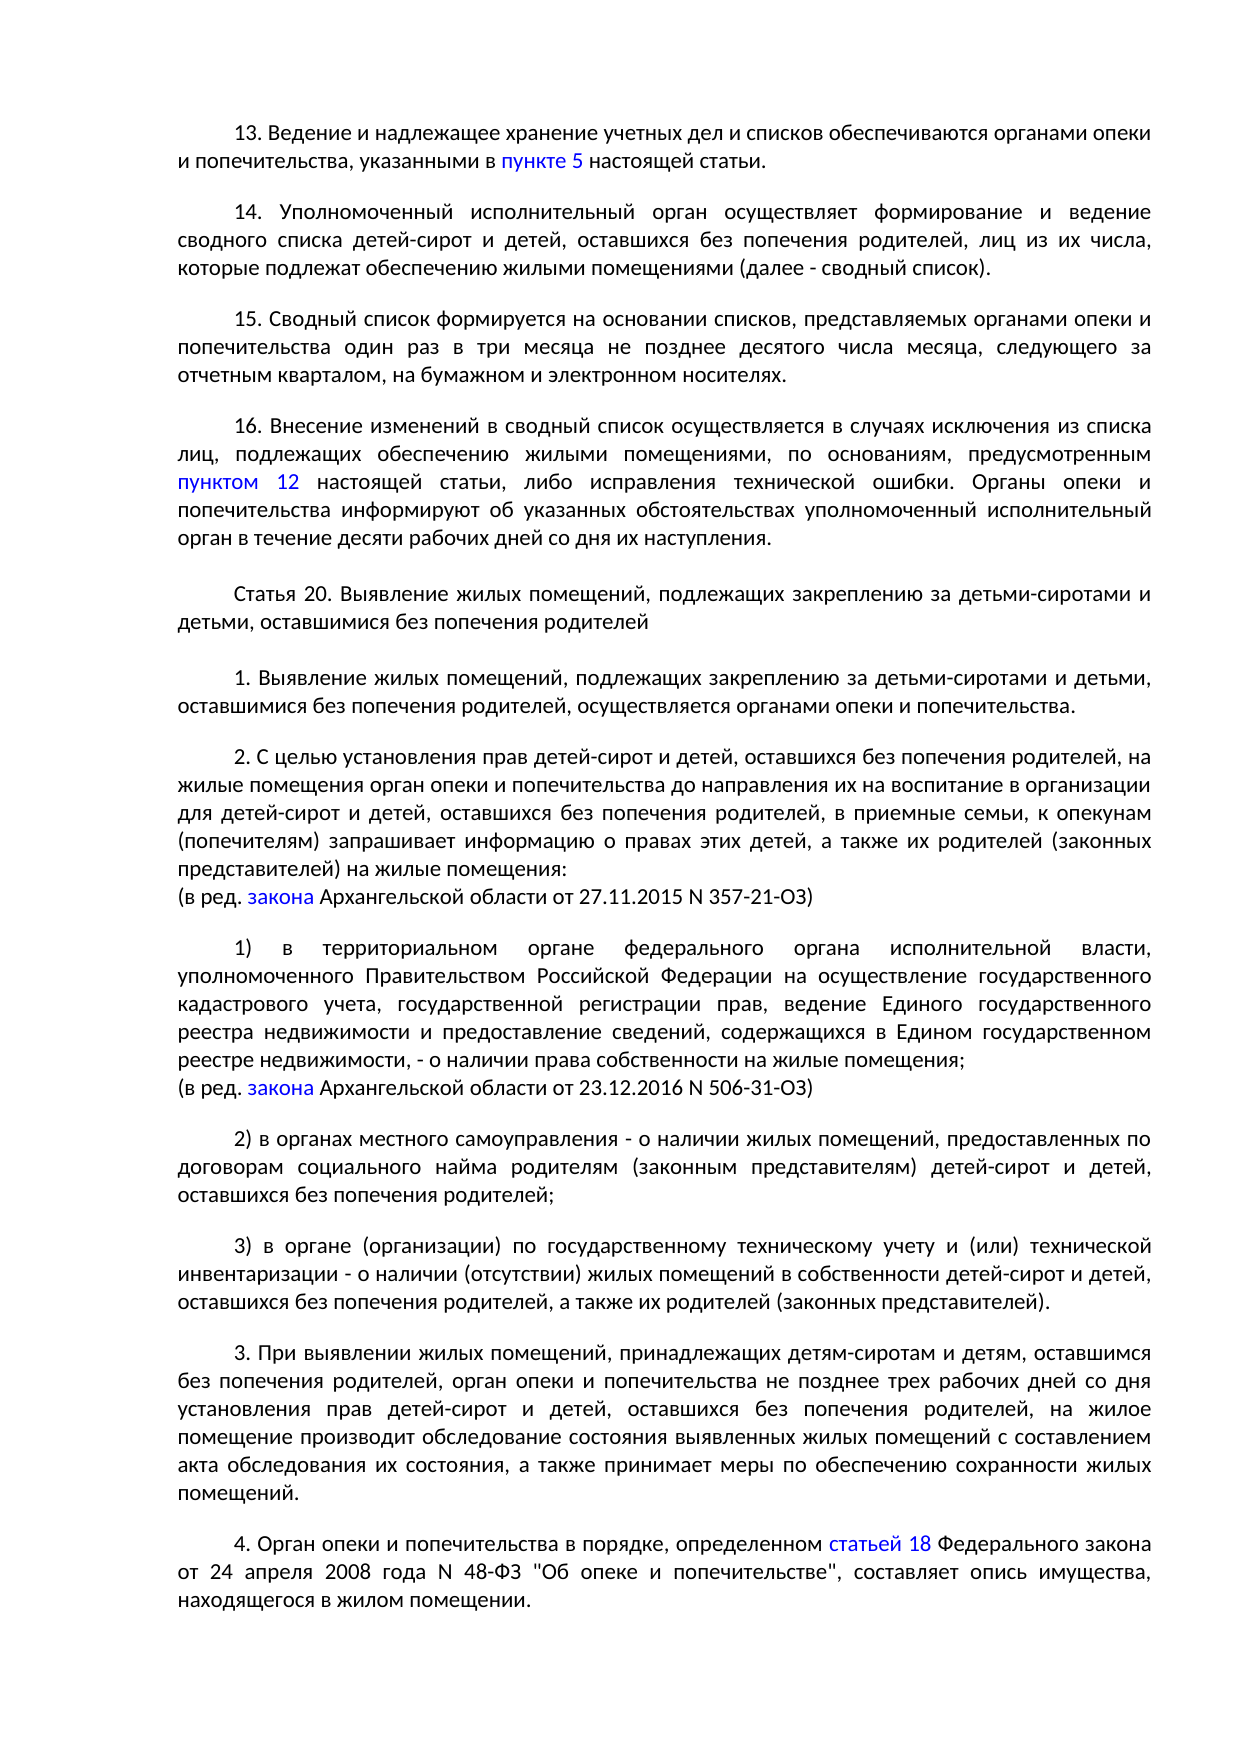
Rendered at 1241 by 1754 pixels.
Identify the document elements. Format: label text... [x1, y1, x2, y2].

text 14. Уполномоченный исполнительный орган осуществляет формирование и ведение сводного списка детей-сирот и детей, оставшихся без попечения родителей, лиц из их числа, которые подлежат обеспечению жилыми помещениями (далее - сводный список). [177, 197, 1152, 281]
text 4. Орган опеки и попечительства в порядке, определенном статьей 18 Федерального закона от 24 апреля 2008 года N 48-ФЗ "Об опеке и попечительстве", составляет опись имущества, находящегося в жилом помещении. [177, 1529, 1152, 1613]
text (в ред. закона Архангельской области от 23.12.2016 N 506-31-ОЗ) [177, 1073, 1152, 1101]
text 1. Выявление жилых помещений, подлежащих закреплению за детьми-сиротами и детьми, оставшимися без попечения родителей, осуществляется органами опеки и попечительства. [177, 663, 1152, 719]
text 13. Ведение и надлежащее хранение учетных дел и списков обеспечиваются органами опеки и попечительства, указанными в пункте 5 настоящей статьи. [177, 118, 1152, 174]
text Статья 20. Выявление жилых помещений, подлежащих закреплению за детьми-сиротами и детьми, оставшимися без попечения родителей [177, 579, 1152, 635]
text 15. Сводный список формируется на основании списков, представляемых органами опеки и попечительства один раз в три месяца не позднее десятого числа месяца, следующего за отчетным кварталом, на бумажном и электронном носителях. [177, 304, 1152, 388]
text 3) в органе (организации) по государственному техническому учету и (или) технической инвентаризации - о наличии (отсутствии) жилых помещений в собственности детей-сирот и детей, оставшихся без попечения родителей, а также их родителей (законных представителей). [177, 1231, 1152, 1315]
text (в ред. закона Архангельской области от 27.11.2015 N 357-21-ОЗ) [177, 882, 1152, 910]
text 2) в органах местного самоуправления - о наличии жилых помещений, предоставленных по договорам социального найма родителям (законным представителям) детей-сирот и детей, оставшихся без попечения родителей; [177, 1124, 1152, 1208]
text 2. С целью установления прав детей-сирот и детей, оставшихся без попечения родителей, на жилые помещения орган опеки и попечительства до направления их на воспитание в организации для детей-сирот и детей, оставшихся без попечения родителей, в приемные семьи, к опекунам (попечителям) запрашивает информацию о правах этих детей, а также их родителей (законных представителей) на жилые помещения: [177, 742, 1152, 882]
text 3. При выявлении жилых помещений, принадлежащих детям-сиротам и детям, оставшимся без попечения родителей, орган опеки и попечительства не позднее трех рабочих дней со дня установления прав детей-сирот и детей, оставшихся без попечения родителей, на жилое помещение производит обследование состояния выявленных жилых помещений с составлением акта обследования их состояния, а также принимает меры по обеспечению сохранности жилых помещений. [177, 1338, 1152, 1506]
text 16. Внесение изменений в сводный список осуществляется в случаях исключения из списка лиц, подлежащих обеспечению жилыми помещениями, по основаниям, предусмотренным пунктом 12 настоящей статьи, либо исправления технической ошибки. Органы опеки и попечительства информируют об указанных обстоятельствах уполномоченный исполнительный орган в течение десяти рабочих дней со дня их наступления. [177, 411, 1152, 551]
text 1) в территориальном органе федерального органа исполнительной власти, уполномоченного Правительством Российской Федерации на осуществление государственного кадастрового учета, государственной регистрации прав, ведение Единого государственного реестра недвижимости и предоставление сведений, содержащихся в Едином государственном реестре недвижимости, - о наличии права собственности на жилые помещения; [177, 933, 1152, 1073]
